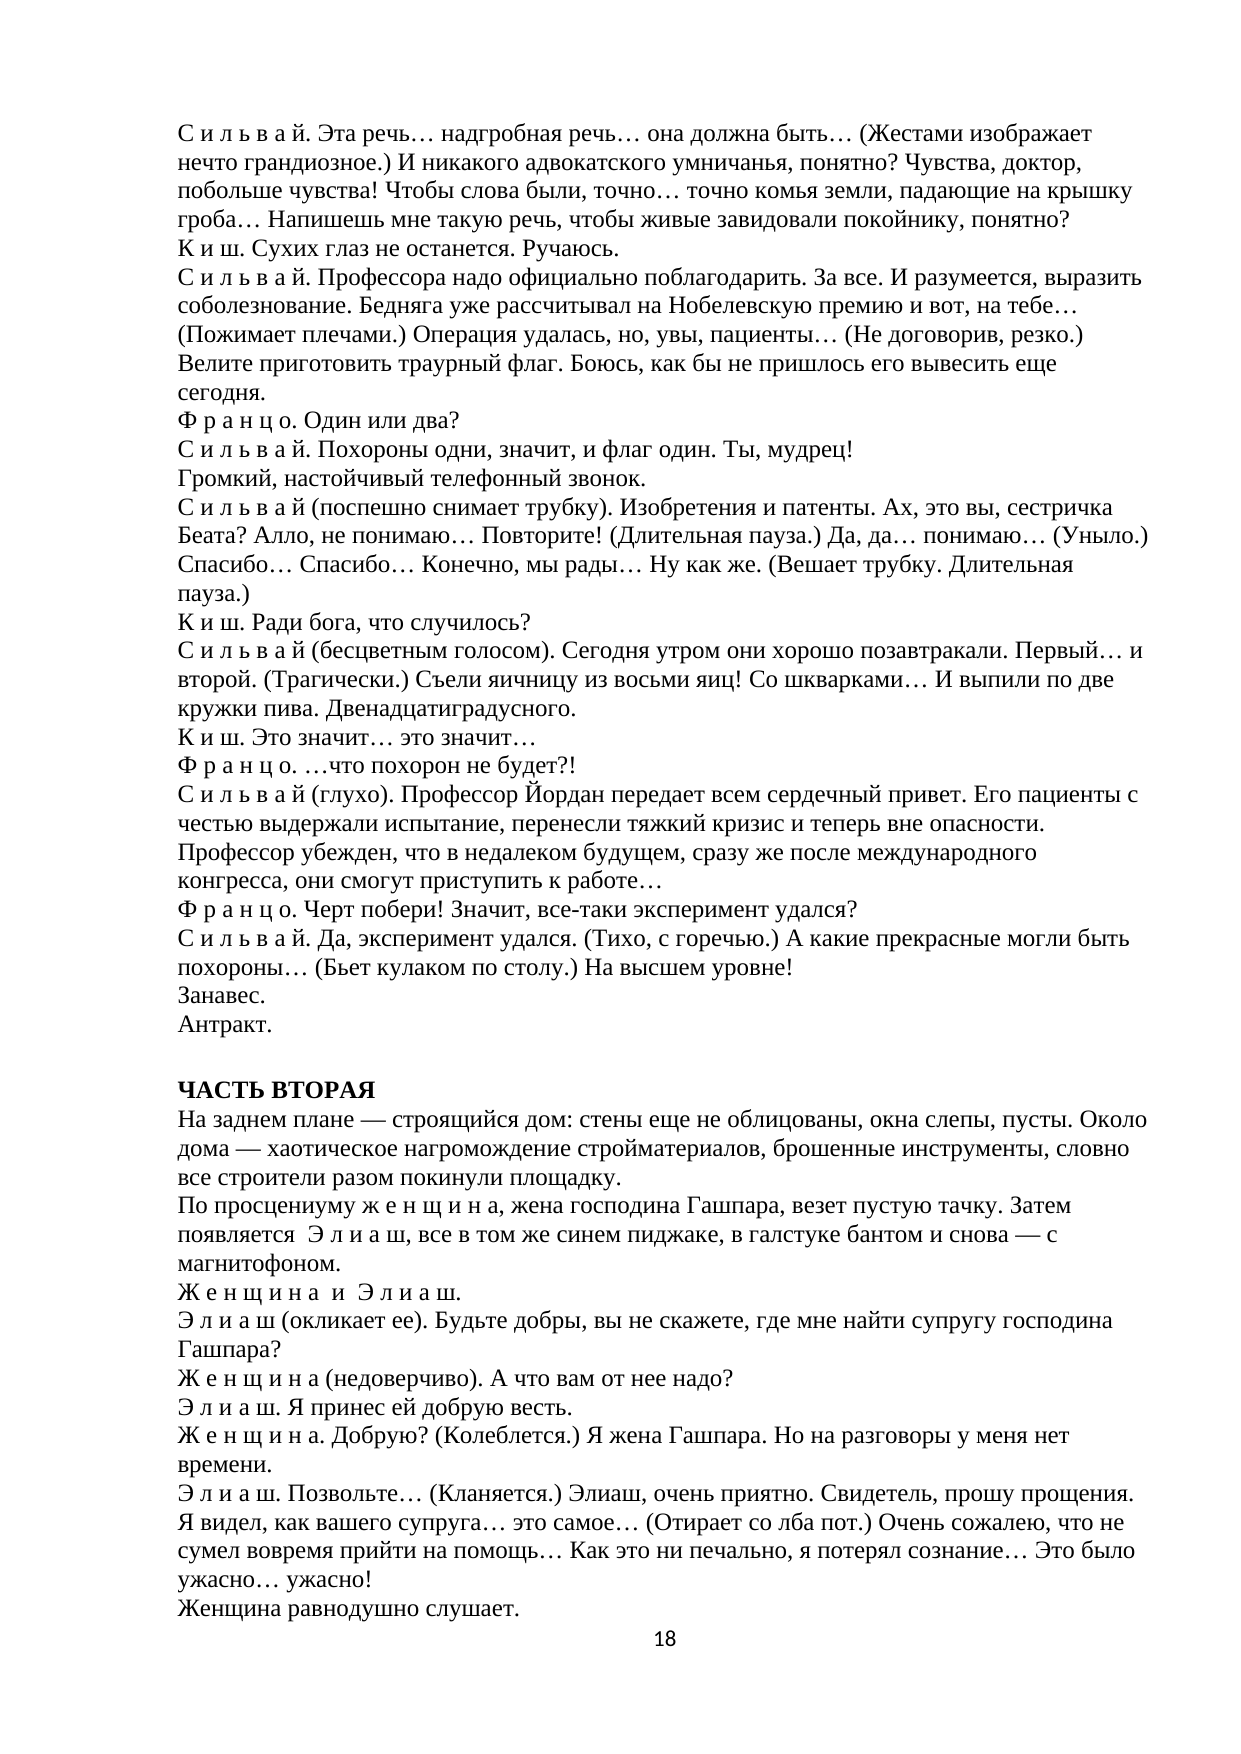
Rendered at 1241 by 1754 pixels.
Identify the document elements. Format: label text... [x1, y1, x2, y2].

text Ж е н щ и н а и Э л и а ш. [177, 1277, 1152, 1306]
text Ф р а н ц о. Черт побери! Значит, все-таки эксперимент удался? [177, 894, 1152, 923]
text Громкий, настойчивый телефонный звонок. [177, 463, 1152, 492]
text Ф р а н ц о. Один или два? [177, 406, 1152, 434]
text К и ш. Ради бога, что случилось? [177, 607, 1152, 636]
text На заднем плане — строящийся дом: стены еще не облицованы, окна слепы, пусты. Около дома — хаотическое нагромождение стройматериалов, брошенные инструменты, словно все строители разом покинули площадку. [177, 1104, 1152, 1191]
text ЧАСТЬ ВТОРАЯ [177, 1067, 1152, 1104]
text С и л ь в а й. Да, эксперимент удался. (Тихо, с горечью.) А какие прекрасные могли быть похороны… (Бьет кулаком по столу.) На высшем уровне! [177, 923, 1152, 981]
text К и ш. Сухих глаз не останется. Ручаюсь. [177, 233, 1152, 262]
text Ф р а н ц о. …что похорон не будет?! [177, 751, 1152, 779]
text С и л ь в а й (бесцветным голосом). Сегодня утром они хорошо позавтракали. Первый… и второй. (Трагически.) Съели яичницу из восьми яиц! Со шкварками… И выпили по две кружки пива. Двенадцатиградусного. [177, 636, 1152, 722]
text Ж е н щ и н а. Добрую? (Колеблется.) Я жена Гашпара. Но на разговоры у меня нет времени. [177, 1421, 1152, 1478]
text С и л ь в а й. Похороны одни, значит, и флаг один. Ты, мудрец! [177, 434, 1152, 463]
text Занавес. [177, 981, 1152, 1009]
text С и л ь в а й. Профессора надо официально поблагодарить. За все. И разумеется, выразить соболезнование. Бедняга уже рассчитывал на Нобелевскую премию и вот, на тебе… (Пожимает плечами.) Операция удалась, но, увы, пациенты… (Не договорив, резко.) Велите приготовить траурный флаг. Боюсь, как бы не пришлось его вывесить еще сегодня. [177, 262, 1152, 406]
text К и ш. Это значит… это значит… [177, 722, 1152, 751]
text Женщина равнодушно слушает. [177, 1593, 1152, 1622]
text Э л и а ш. Позвольте… (Кланяется.) Элиаш, очень приятно. Свидетель, прошу прощения. Я видел, как вашего супруга… это самое… (Отирает со лба пот.) Очень сожалею, что не сумел вовремя прийти на помощь… Как это ни печально, я потерял сознание… Это было ужасно… ужасно! [177, 1478, 1152, 1593]
text Антракт. [177, 1009, 1152, 1038]
text По просцениуму ж е н щ и н а, жена господина Гашпара, везет пустую тачку. Затем появляется Э л и а ш, все в том же синем пиджаке, в галстуке бантом и снова — с магнитофоном. [177, 1191, 1152, 1277]
text С и л ь в а й (поспешно снимает трубку). Изобретения и патенты. Ах, это вы, сестричка Беата? Алло, не понимаю… Повторите! (Длительная пауза.) Да, да… понимаю… (Уныло.) Спасибо… Спасибо… Конечно, мы рады… Ну как же. (Вешает трубку. Длительная пауза.) [177, 492, 1152, 607]
text Э л и а ш. Я принес ей добрую весть. [177, 1392, 1152, 1421]
text Э л и а ш (окликает ее). Будьте добры, вы не скажете, где мне найти супругу господина Гашпара? [177, 1306, 1152, 1363]
text Ж е н щ и н а (недоверчиво). А что вам от нее надо? [177, 1363, 1152, 1392]
text С и л ь в а й. Эта речь… надгробная речь… она должна быть… (Жестами изображает нечто грандиозное.) И никакого адвокатского умничанья, понятно? Чувства, доктор, побольше чувства! Чтобы слова были, точно… точно комья земли, падающие на крышку гроба… Напишешь мне такую речь, чтобы живые завидовали покойнику, понятно? [177, 118, 1152, 233]
text С и л ь в а й (глухо). Профессор Йордан передает всем сердечный привет. Его пациенты с честью выдержали испытание, перенесли тяжкий кризис и теперь вне опасности. Профессор убежден, что в недалеком будущем, сразу же после международного конгресса, они смогут приступить к работе… [177, 779, 1152, 894]
